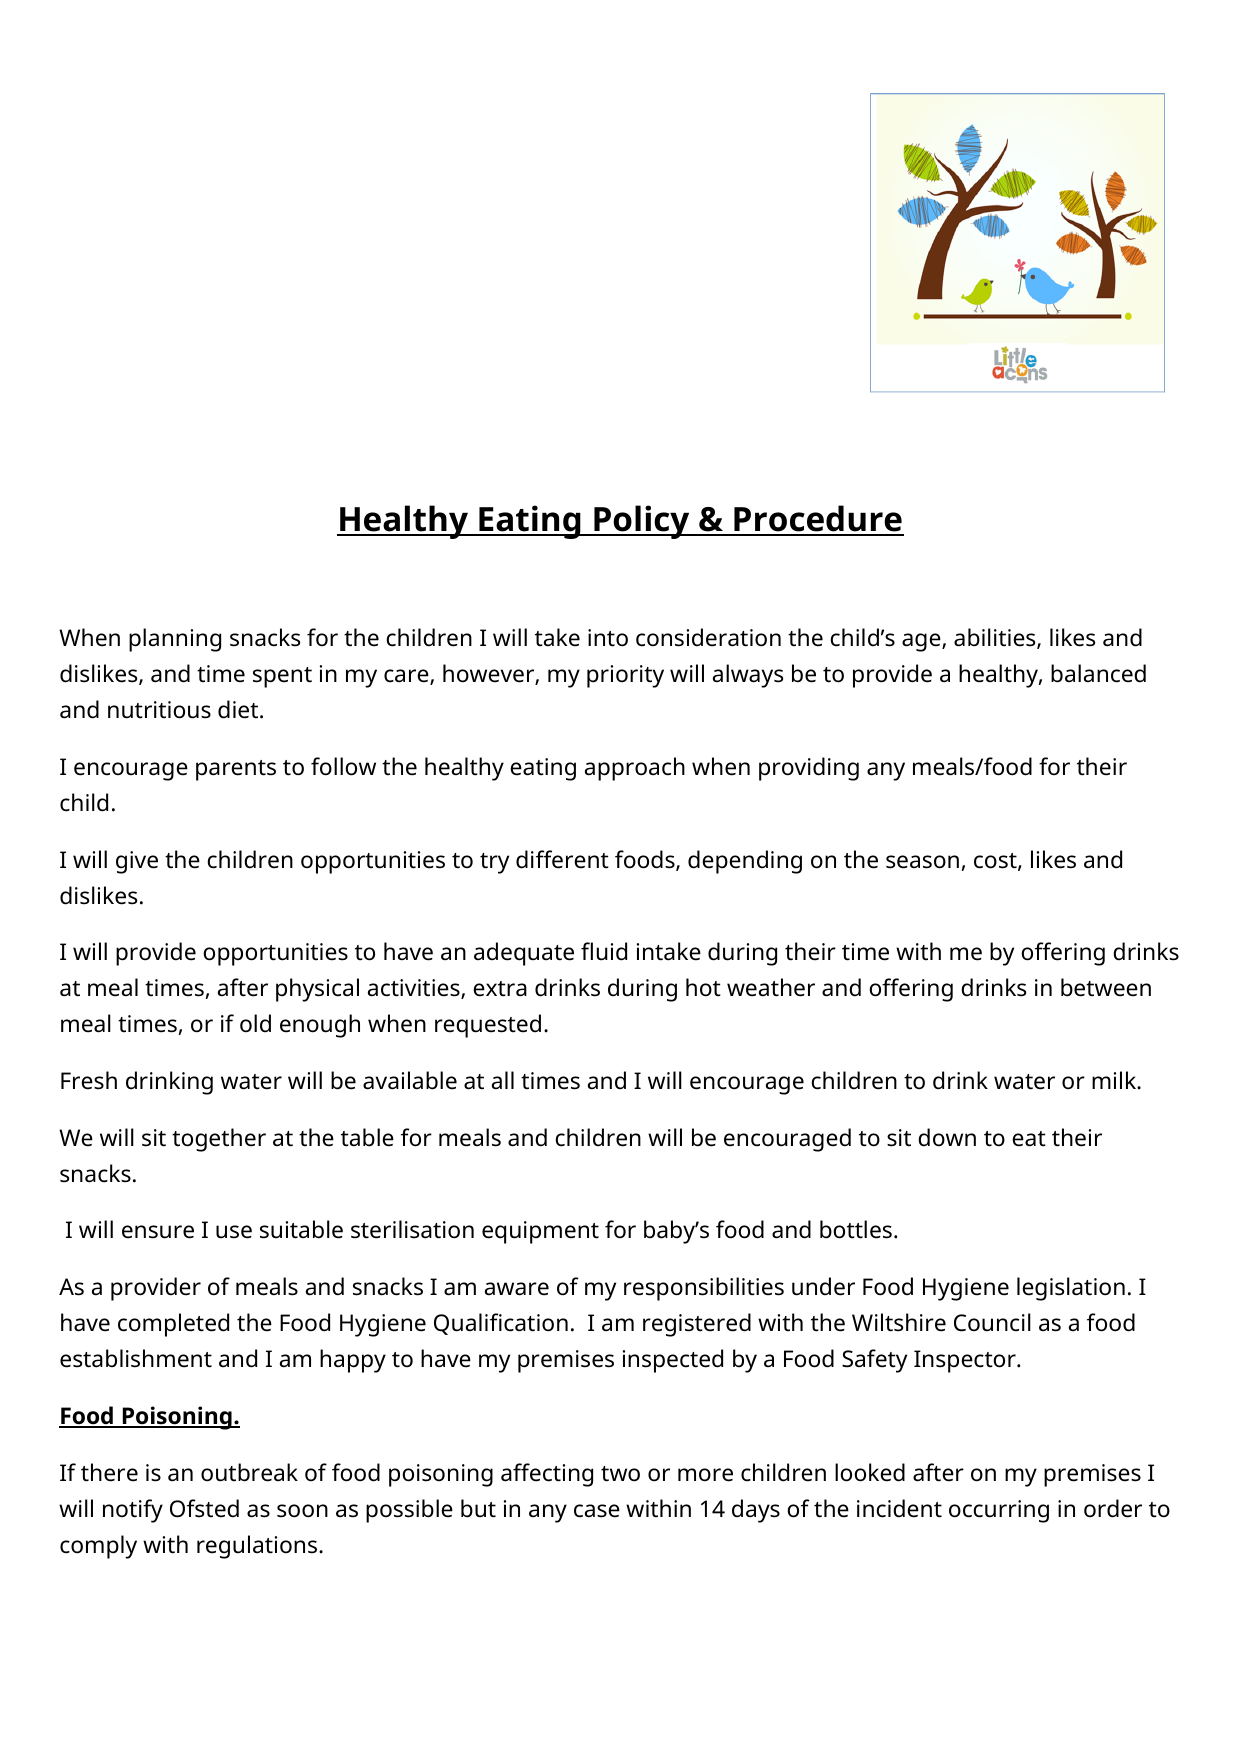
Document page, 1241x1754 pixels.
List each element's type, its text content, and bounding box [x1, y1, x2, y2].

text Healthy Eating Policy & Procedure [59, 496, 1181, 541]
text When planning snacks for the children I will take into consideration the child’s age, abilities, likes and dislikes, and time spent in my care, however, my priority will always be to provide a healthy, balanced and nutritious diet. [59, 622, 1181, 725]
text Food Poisoning. [59, 1400, 1181, 1431]
text If there is an outbreak of food poisoning affecting two or more children looked after on my premises I will notify Ofsted as soon as possible but in any case within 14 days of the incident occurring in order to comply with regulations. [59, 1457, 1181, 1560]
picture [852, 91, 1182, 398]
text We will sit together at the table for meals and children will be encouraged to sit down to eat their snacks. [59, 1122, 1181, 1189]
text I will ensure I use suitable sterilisation equipment for baby’s food and bottles. [59, 1214, 1181, 1246]
text I encourage parents to follow the healthy eating approach when providing any meals/food for their child. [59, 751, 1181, 818]
text I will provide opportunities to have an adequate fluid intake during their time with me by offering drinks at meal times, after physical activities, extra drinks during hot weather and offering drinks in between meal times, or if old enough when requested. [59, 936, 1181, 1039]
text I will give the children opportunities to try different foods, depending on the season, cost, likes and dislikes. [59, 844, 1181, 911]
text Fresh drinking water will be available at all times and I will encourage children to drink water or milk. [59, 1065, 1181, 1096]
text As a provider of meals and snacks I am aware of my responsibilities under Food Hygiene legislation. I have completed the Food Hygiene Qualification. I am registered with the Wiltshire Council as a food establishment and I am happy to have my premises inspected by a Food Safety Inspector. [59, 1271, 1181, 1374]
